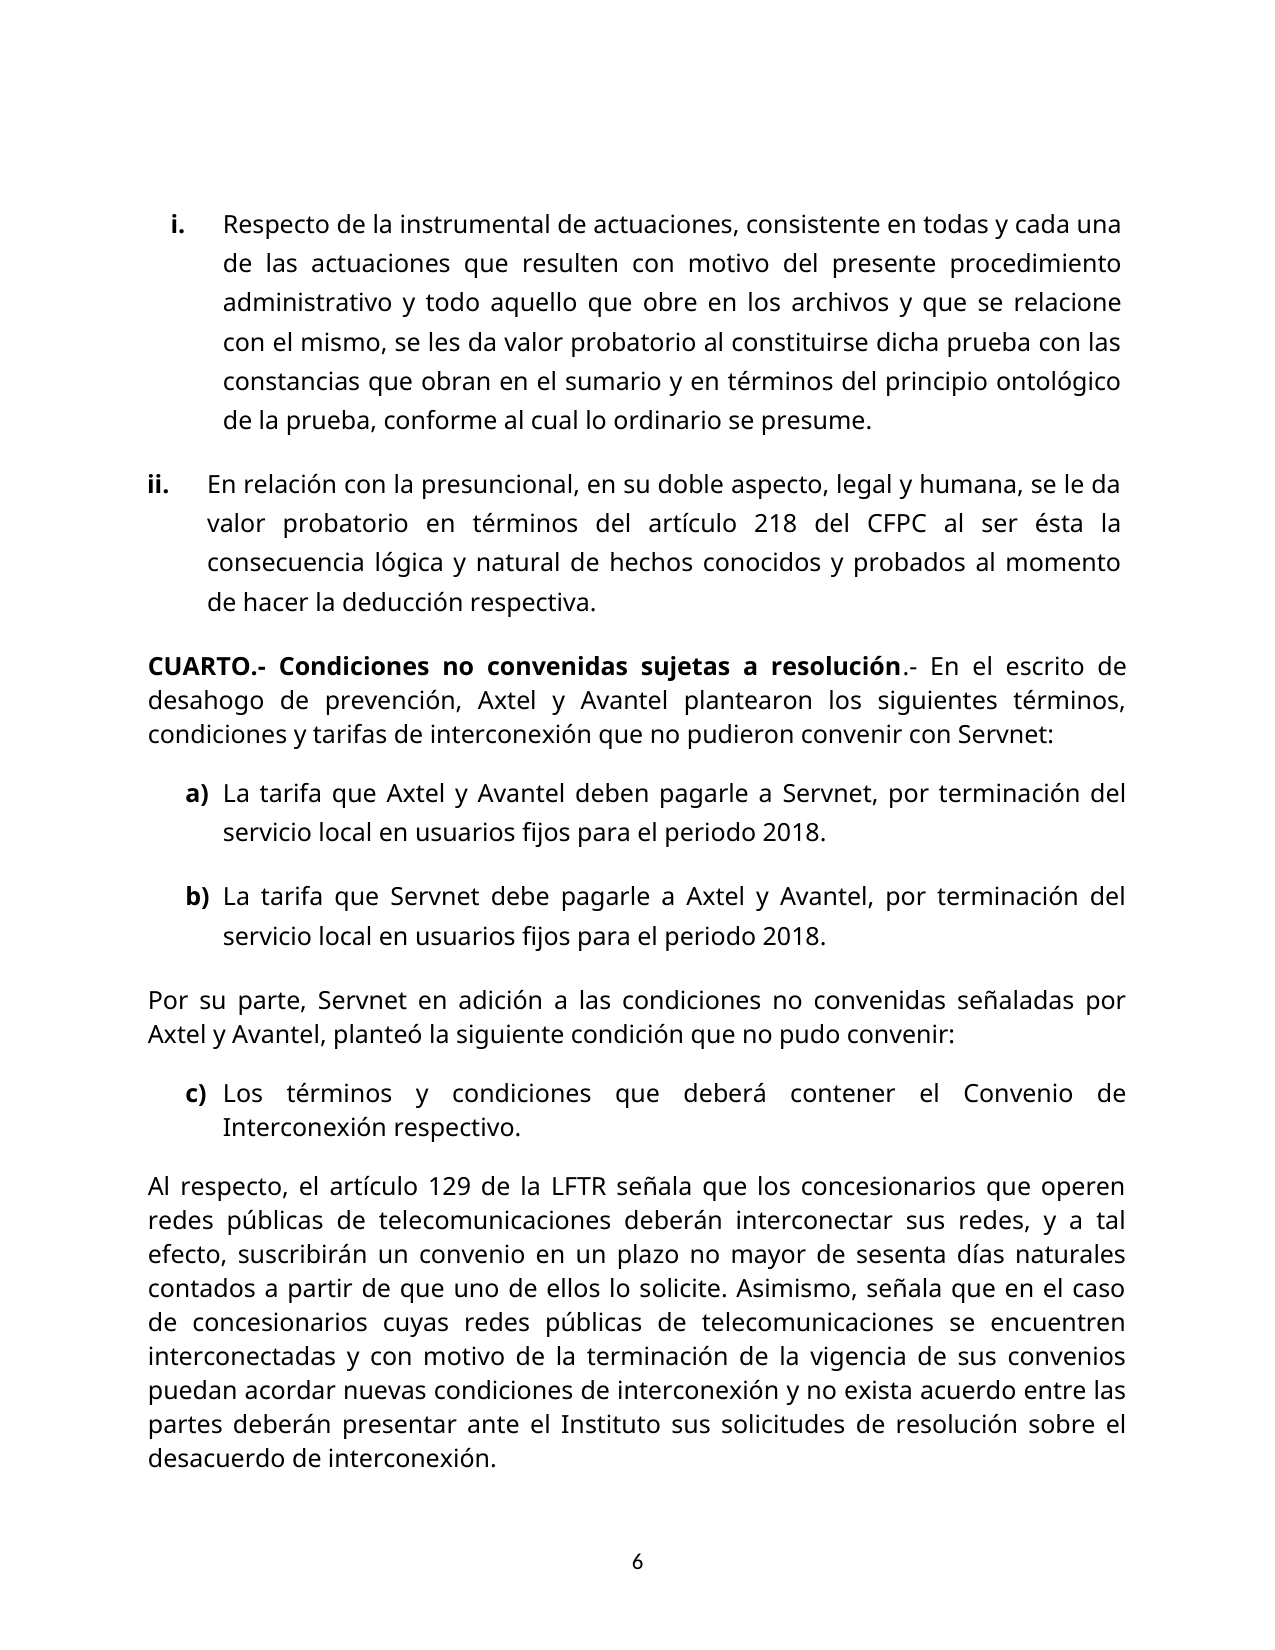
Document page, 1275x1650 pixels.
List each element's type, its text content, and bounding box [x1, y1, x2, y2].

text CUARTO.- Condiciones no convenidas sujetas a resolución.- En el escrito de desahogo de prevención, Axtel y Avantel plantearon los siguientes términos, condiciones y tarifas de interconexión que no pudieron convenir con Servnet: [148, 648, 1127, 751]
list Los términos y condiciones que deberá contener el Convenio de Interconexión respectivo. [185, 1075, 1127, 1143]
list La tarifa que Servnet debe pagarle a Axtel y Avantel, por terminación del servicio local en usuarios fijos para el periodo 2018. [185, 879, 1127, 952]
list Respecto de la instrumental de actuaciones, consistente en todas y cada una de las actuaciones que resulten con motivo del presente procedimiento administrativo y todo aquello que obre en los archivos y que se relacione con el mismo, se les da valor probatorio al constituirse dicha prueba con las constancias que obran en el sumario y en términos del principio ontológico de la prueba, conforme al cual lo ordinario se presume. [185, 207, 1123, 437]
text Por su parte, Servnet en adición a las condiciones no convenidas señaladas por Axtel y Avantel, planteó la siguiente condición que no pudo convenir: [148, 982, 1127, 1050]
list En relación con la presuncional, en su doble aspecto, legal y humana, se le da valor probatorio en términos del artículo 218 del CFPC al ser ésta la consecuencia lógica y natural de hechos conocidos y probados al momento de hacer la deducción respectiva. [169, 467, 1123, 618]
list La tarifa que Axtel y Avantel deben pagarle a Servnet, por terminación del servicio local en usuarios fijos para el periodo 2018. [185, 776, 1127, 849]
text Al respecto, el artículo 129 de la LFTR señala que los concesionarios que operen redes públicas de telecomunicaciones deberán interconectar sus redes, y a tal efecto, suscribirán un convenio en un plazo no mayor de sesenta días naturales contados a partir de que uno de ellos lo solicite. Asimismo, señala que en el caso de concesionarios cuyas redes públicas de telecomunicaciones se encuentren interconectadas y con motivo de la terminación de la vigencia de sus convenios puedan acordar nuevas condiciones de interconexión y no exista acuerdo entre las partes deberán presentar ante el Instituto sus solicitudes de resolución sobre el desacuerdo de interconexión. [148, 1168, 1127, 1475]
